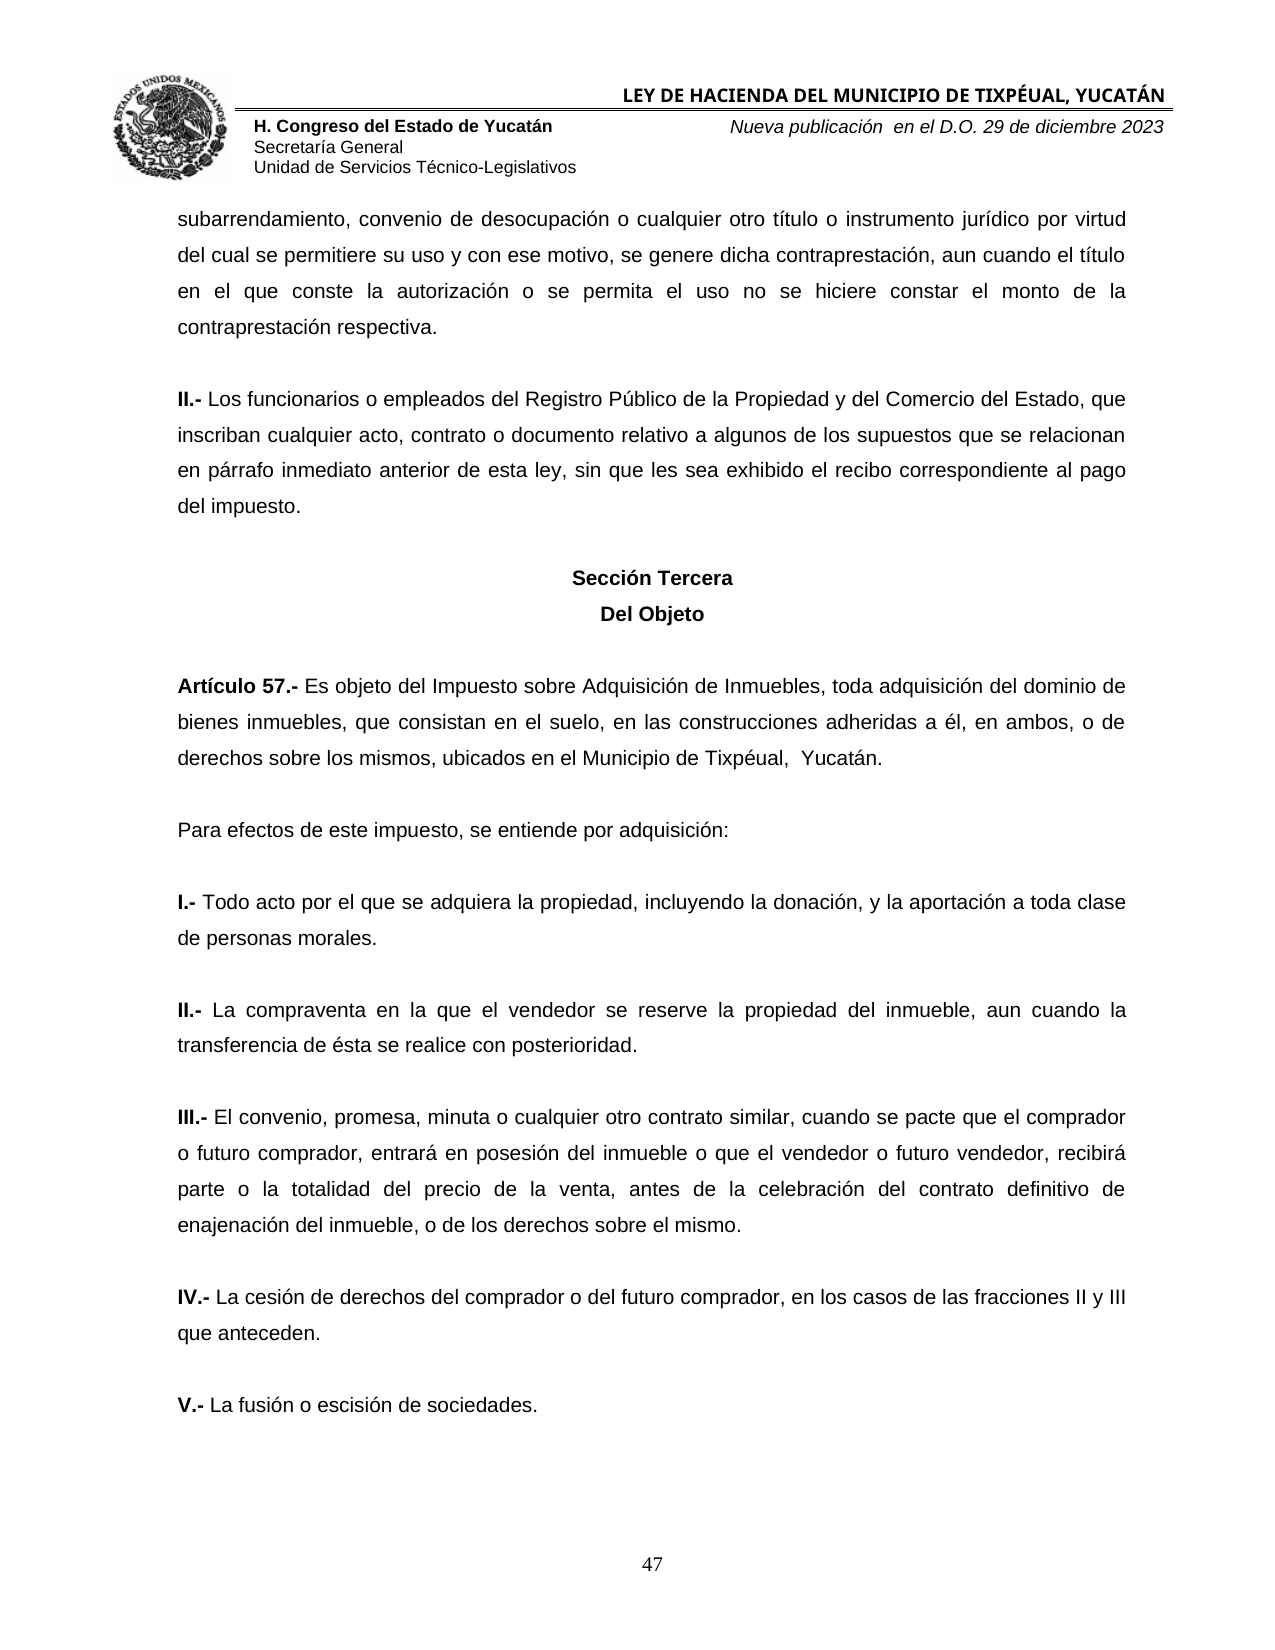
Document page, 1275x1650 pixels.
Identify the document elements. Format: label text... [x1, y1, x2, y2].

text II.- La compraventa en la que el vendedor se reserve la propiedad del inmueble, aun cuando la transferencia de ésta se realice con posterioridad. [177, 997, 1127, 1057]
text V.- La fusión o escisión de sociedades. [177, 1393, 1127, 1417]
text IV.- La cesión de derechos del comprador o del futuro comprador, en los casos de las fracciones II y III que anteceden. [177, 1285, 1127, 1345]
text Del Objeto [177, 602, 1127, 626]
text III.- El convenio, promesa, minuta o cualquier otro contrato similar, cuando se pacte que el comprador o futuro comprador, entrará en posesión del inmueble o que el vendedor o futuro vendedor, recibirá parte o la totalidad del precio de la venta, antes de la celebración del contrato definitivo de enajenación del inmueble, o de los derechos sobre el mismo. [177, 1105, 1127, 1237]
text Artículo 57.- Es objeto del Impuesto sobre Adquisición de Inmuebles, toda adquisición del dominio de bienes inmuebles, que consistan en el suelo, en las construcciones adheridas a él, en ambos, o de derechos sobre los mismos, ubicados en el Municipio de Tixpéual, Yucatán. [177, 674, 1127, 770]
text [177, 207, 1127, 338]
text Para efectos de este impuesto, se entiende por adquisición: [177, 818, 1127, 842]
text II.- Los funcionarios o empleados del Registro Público de la Propiedad y del Comercio del Estado, que inscriban cualquier acto, contrato o documento relativo a algunos de los supuestos que se relacionan en párrafo inmediato anterior de esta ley, sin que les sea exhibido el recibo correspondiente al pago del impuesto. [177, 386, 1127, 518]
text Sección Tercera [177, 566, 1127, 590]
text I.- Todo acto por el que se adquiera la propiedad, incluyendo la donación, y la aportación a toda clase de personas morales. [177, 889, 1127, 949]
